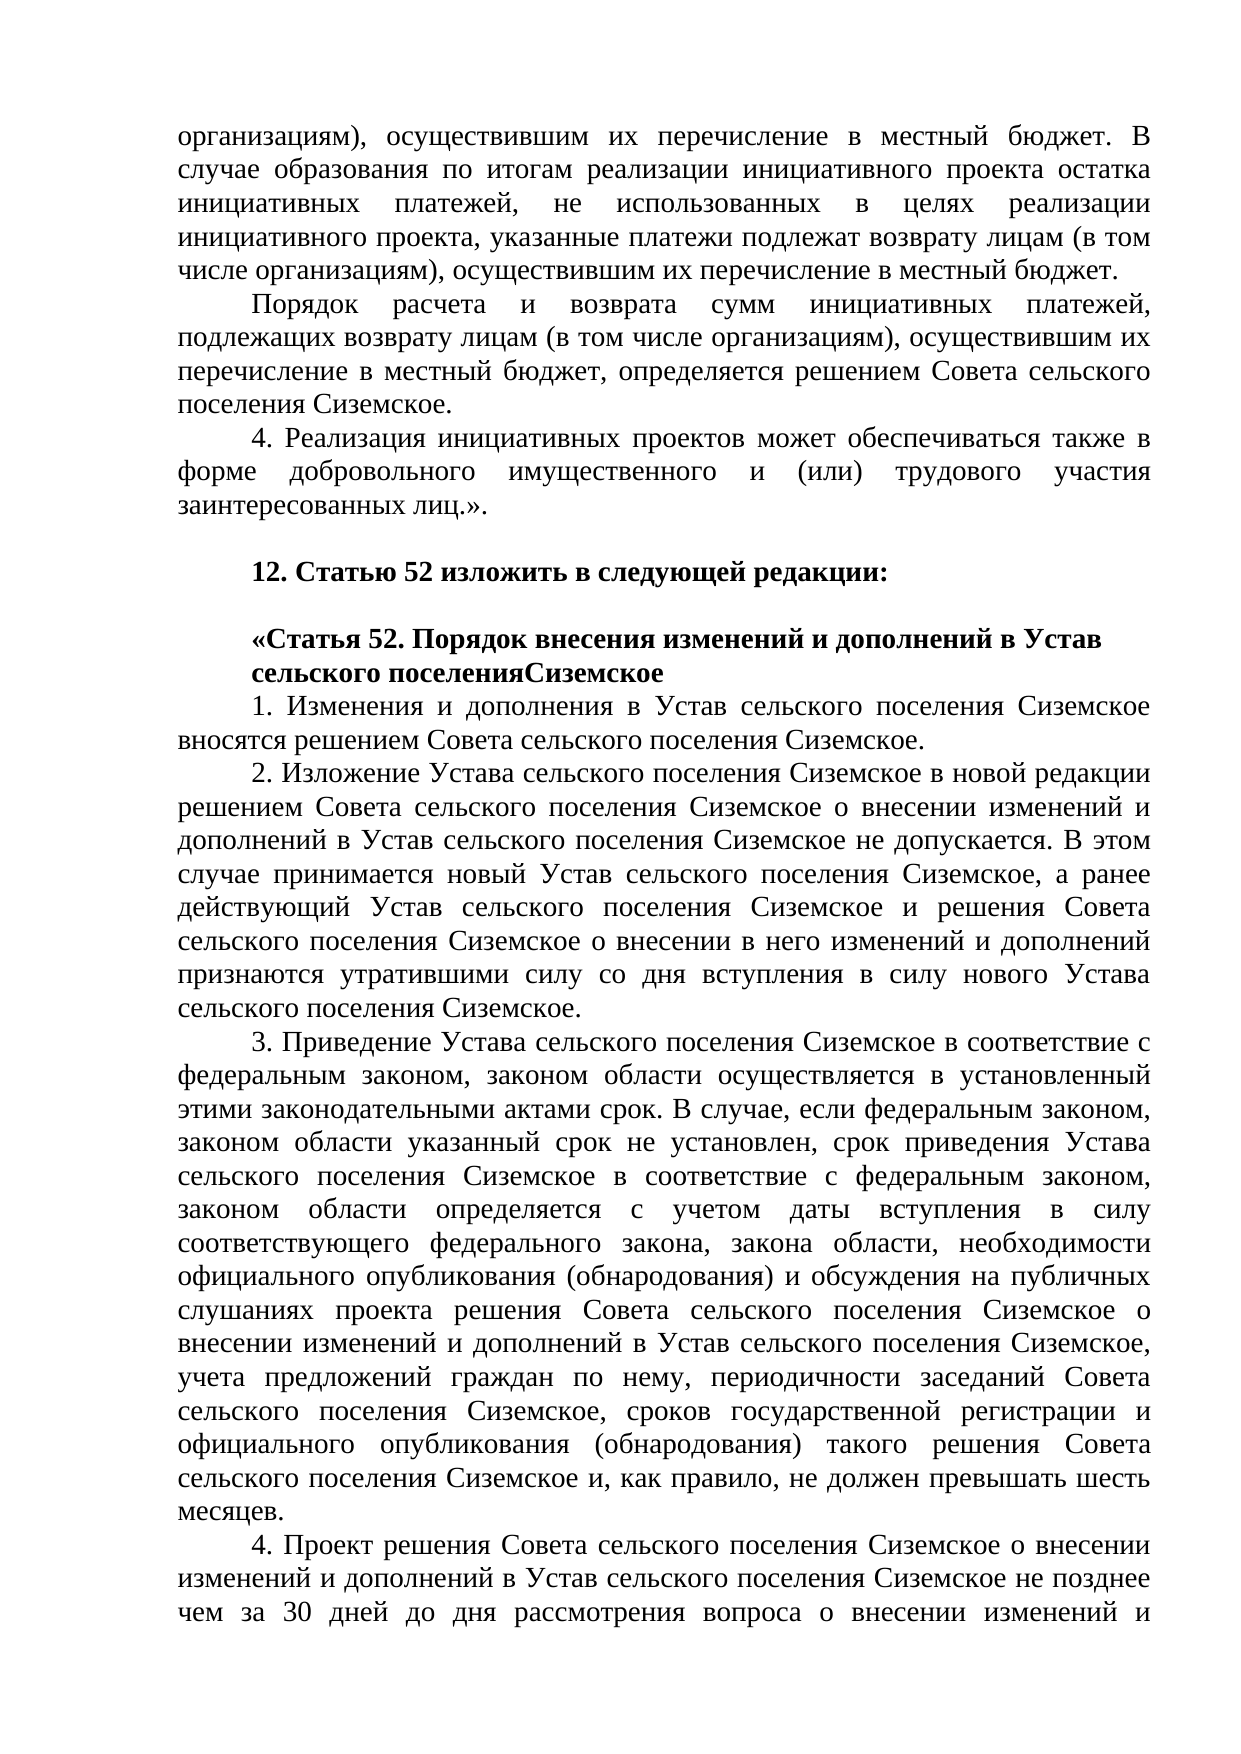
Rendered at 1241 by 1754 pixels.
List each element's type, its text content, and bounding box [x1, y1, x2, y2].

text сельского поселенияСиземское [177, 655, 1152, 688]
text Порядок расчета и возврата сумм инициативных платежей, подлежащих возврату лицам (в том числе организациям), осуществившим их перечисление в местный бюджет, определяется решением Совета сельского поселения Сиземское. [177, 286, 1152, 420]
text 12. Статью 52 изложить в следующей редакции: [177, 554, 1152, 588]
text 4. Реализация инициативных проектов может обеспечиваться также в форме добровольного имущественного и (или) трудового участия заинтересованных лиц.». [177, 420, 1152, 521]
text 1. Изменения и дополнения в Устав сельского поселения Сиземское вносятся решением Совета сельского поселения Сиземское. [177, 688, 1152, 755]
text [177, 118, 1152, 286]
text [177, 1527, 1152, 1627]
text 2. Изложение Устава сельского поселения Сиземское в новой редакции решением Совета сельского поселения Сиземское о внесении изменений и дополнений в Устав сельского поселения Сиземское не допускается. В этом случае принимается новый Устав сельского поселения Сиземское, а ранее действующий Устав сельского поселения Сиземское и решения Совета сельского поселения Сиземское о внесении в него изменений и дополнений признаются утратившими силу со дня вступления в силу нового Устава сельского поселения Сиземское. [177, 755, 1152, 1024]
text 3. Приведение Устава сельского поселения Сиземское в соответствие с федеральным законом, законом области осуществляется в установленный этими законодательными актами срок. В случае, если федеральным законом, законом области указанный срок не установлен, срок приведения Устава сельского поселения Сиземское в соответствие с федеральным законом, законом области определяется с учетом даты вступления в силу соответствующего федерального закона, закона области, необходимости официального опубликования (обнародования) и обсуждения на публичных слушаниях проекта решения Совета сельского поселения Сиземское о внесении изменений и дополнений в Устав сельского поселения Сиземское, учета предложений граждан по нему, периодичности заседаний Совета сельского поселения Сиземское, сроков государственной регистрации и официального опубликования (обнародования) такого решения Совета сельского поселения Сиземское и, как правило, не должен превышать шесть месяцев. [177, 1024, 1152, 1527]
text «Статья 52. Порядок внесения изменений и дополнений в Устав [177, 621, 1152, 655]
